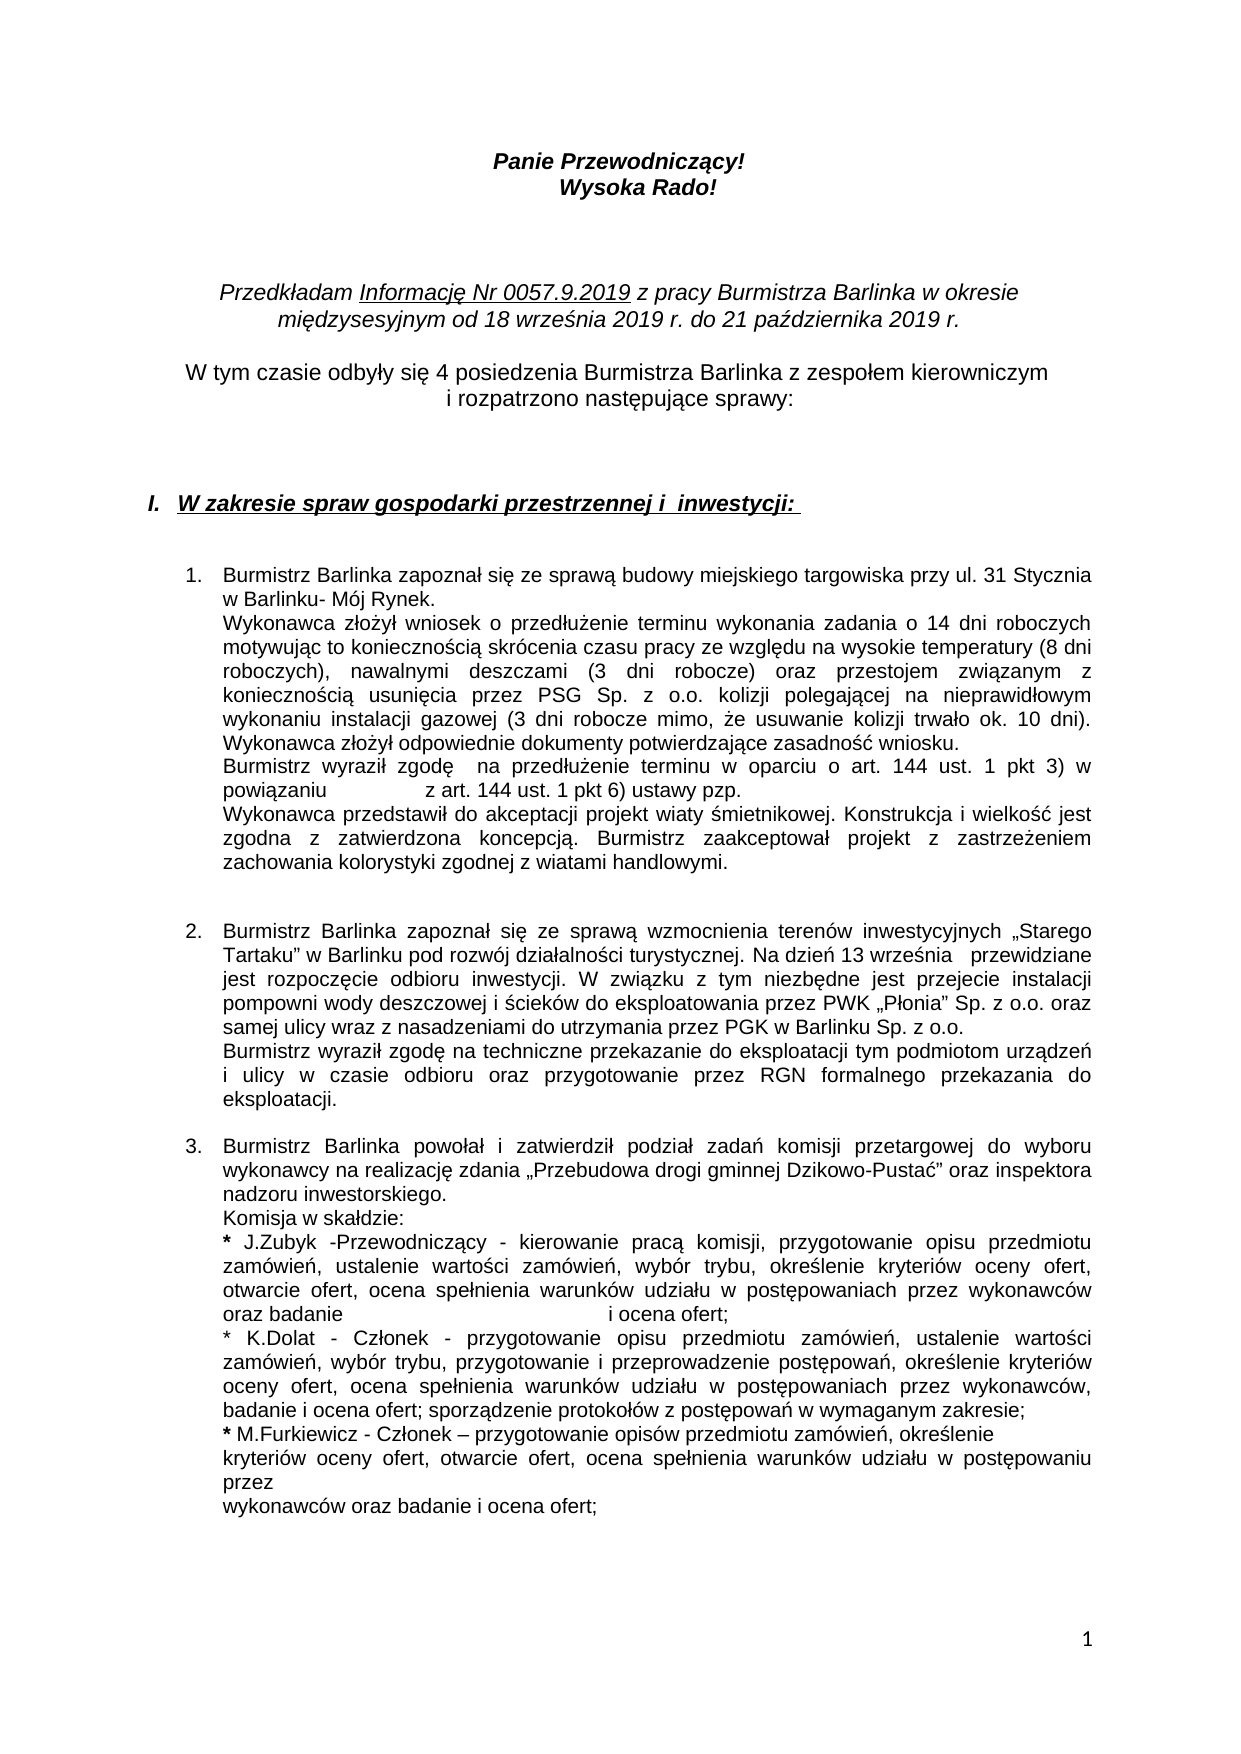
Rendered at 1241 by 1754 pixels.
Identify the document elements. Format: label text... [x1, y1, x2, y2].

list W zakresie spraw gospodarki przestrzennej i inwestycji: [148, 490, 1093, 517]
list Burmistrz Barlinka powołał i zatwierdził podział zadań komisji przetargowej do wyboru wykonawcy na realizację zdania „Przebudowa drogi gminnej Dzikowo-Pustać” oraz inspektora nadzoru inwestorskiego. [185, 1134, 1093, 1206]
list Wykonawca złożył wniosek o przedłużenie terminu wykonania zadania o 14 dni roboczych motywując to koniecznością skrócenia czasu pracy ze względu na wysokie temperatury (8 dni roboczych), nawalnymi deszczami (3 dni robocze) oraz przestojem związanym z koniecznością usunięcia przez PSG Sp. z o.o. kolizji polegającej na nieprawidłowym wykonaniu instalacji gazowej (3 dni robocze mimo, że usuwanie kolizji trwało ok. 10 dni). Wykonawca złożył odpowiednie dokumenty potwierdzające zasadność wniosku. [223, 611, 1093, 754]
list * M.Furkiewicz - Członek – przygotowanie opisów przedmiotu zamówień, określenie [223, 1422, 1093, 1446]
list Komisja w skałdzie: [223, 1206, 1093, 1230]
list Burmistrz Barlinka zapoznał się ze sprawą budowy miejskiego targowiska przy ul. 31 Stycznia w Barlinku- Mój Rynek. [185, 563, 1093, 611]
text W tym czasie odbyły się 4 posiedzenia Burmistrza Barlinka z zespołem kierowniczym i rozpatrzono następujące sprawy: [148, 358, 1093, 411]
text Przedkładam Informację Nr 0057.9.2019 z pracy Burmistrza Barlinka w okresie międzysesyjnym od 18 września 2019 r. do 21 października 2019 r. [148, 279, 1093, 332]
list * K.Dolat - Członek - przygotowanie opisu przedmiotu zamówień, ustalenie wartości zamówień, wybór trybu, przygotowanie i przeprowadzenie postępowań, określenie kryteriów oceny ofert, ocena spełnienia warunków udziału w postępowaniach przez wykonawców, badanie i ocena ofert; sporządzenie protokołów z postępowań w wymaganym zakresie; [223, 1326, 1093, 1422]
list Wykonawca przedstawił do akceptacji projekt wiaty śmietnikowej. Konstrukcja i wielkość jest zgodna z zatwierdzona koncepcją. Burmistrz zaakceptował projekt z zastrzeżeniem zachowania kolorystyki zgodnej z wiatami handlowymi. [223, 802, 1093, 874]
text Wysoka Rado! [185, 174, 1093, 200]
text Panie Przewodniczący! [148, 148, 1093, 174]
list Burmistrz wyraził zgodę na przedłużenie terminu w oparciu o art. 144 ust. 1 pkt 3) w powiązaniu z art. 144 ust. 1 pkt 6) ustawy pzp. [223, 754, 1093, 802]
list Burmistrz wyraził zgodę na techniczne przekazanie do eksploatacji tym podmiotom urządzeń i ulicy w czasie odbioru oraz przygotowanie przez RGN formalnego przekazania do eksploatacji. [223, 1038, 1093, 1110]
list * J.Zubyk -Przewodniczący - kierowanie pracą komisji, przygotowanie opisu przedmiotu zamówień, ustalenie wartości zamówień, wybór trybu, określenie kryteriów oceny ofert, otwarcie ofert, ocena spełnienia warunków udziału w postępowaniach przez wykonawców oraz badanie i ocena ofert; [223, 1230, 1093, 1326]
list wykonawców oraz badanie i ocena ofert; [223, 1494, 1093, 1518]
list Burmistrz Barlinka zapoznał się ze sprawą wzmocnienia terenów inwestycyjnych „Starego Tartaku” w Barlinku pod rozwój działalności turystycznej. Na dzień 13 września przewidziane jest rozpoczęcie odbioru inwestycji. W związku z tym niezbędne jest przejecie instalacji pompowni wody deszczowej i ścieków do eksploatowania przez PWK „Płonia” Sp. z o.o. oraz samej ulicy wraz z nasadzeniami do utrzymania przez PGK w Barlinku Sp. z o.o. [185, 919, 1093, 1038]
list kryteriów oceny ofert, otwarcie ofert, ocena spełnienia warunków udziału w postępowaniu przez [223, 1446, 1093, 1494]
